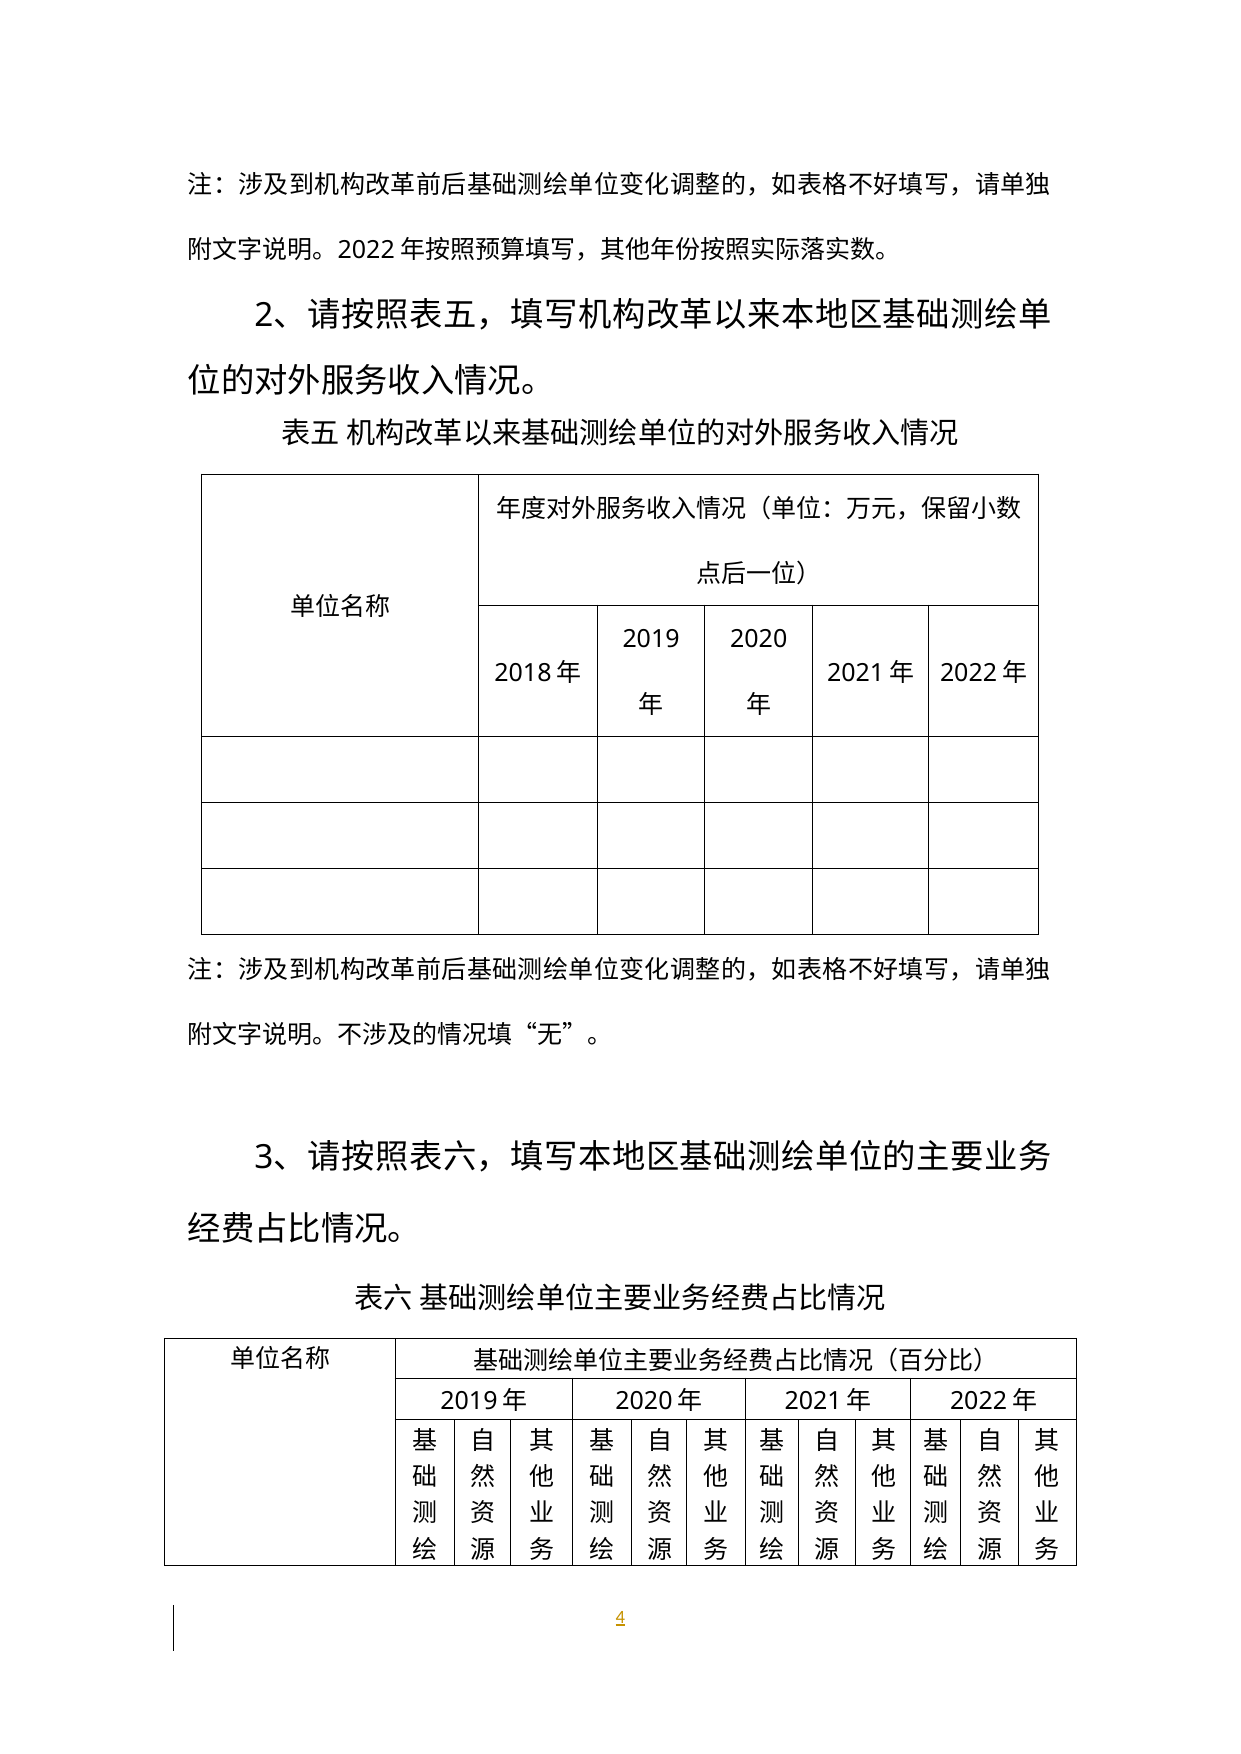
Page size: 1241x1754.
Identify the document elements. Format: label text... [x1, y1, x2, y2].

table_cell [202, 869, 478, 934]
table_cell 基础测绘 [746, 1420, 798, 1565]
table_cell 其他业务 [687, 1420, 745, 1565]
table_cell [479, 869, 597, 934]
text 3、请按照表六，填写本地区基础测绘单位的主要业务经费占比情况。 [187, 1130, 1053, 1250]
text 2、请按照表五，填写机构改革以来本地区基础测绘单位的对外服务收入情况。 [187, 280, 1053, 410]
table_cell 2022年 [929, 606, 1038, 736]
table_cell 其他业务 [856, 1420, 910, 1565]
table_cell 自然资源相关业务 [799, 1420, 855, 1565]
table_cell 2022年 [911, 1379, 1076, 1419]
table_cell 自然资源相关业务 [632, 1420, 686, 1565]
text 注：涉及到机构改革前后基础测绘单位变化调整的，如表格不好填写，请单独附文字说明。不涉及的情况填“无”。 [187, 935, 1053, 1065]
table_cell 基础测绘 [396, 1420, 454, 1565]
table_cell [598, 803, 704, 868]
table_header 单位名称 [202, 475, 478, 736]
table_cell 2020年 [705, 606, 812, 736]
table_cell 2018年 [479, 606, 597, 736]
table_cell [929, 869, 1038, 934]
table_cell [813, 869, 928, 934]
text 注：涉及到机构改革前后基础测绘单位变化调整的，如表格不好填写，请单独附文字说明。2022年按照预算填写，其他年份按照实际落实数。 [187, 150, 1053, 280]
table_cell [705, 869, 812, 934]
table_header 单位名称 [165, 1339, 395, 1565]
table_cell [202, 803, 478, 868]
table_cell 其他业务 [511, 1420, 572, 1565]
table_cell [479, 803, 597, 868]
table_cell 自然资源相关业务 [455, 1420, 510, 1565]
table_header 年度对外服务收入情况（单位：万元，保留小数点后一位） [479, 475, 1038, 604]
table_cell [705, 737, 812, 802]
table_cell 2021年 [813, 606, 928, 736]
table_cell 2020年 [573, 1379, 745, 1419]
table_cell 其他业务 [1019, 1420, 1076, 1565]
text 表六 基础测绘单位主要业务经费占比情况 [187, 1274, 1053, 1317]
table_cell 2019年 [598, 606, 704, 736]
table_cell 自然资源相关业务 [961, 1420, 1018, 1565]
table_cell [929, 803, 1038, 868]
table_cell [705, 803, 812, 868]
table_cell [813, 803, 928, 868]
table_cell [202, 737, 478, 802]
table_cell 基础测绘 [573, 1420, 631, 1565]
table_cell 2019年 [396, 1379, 572, 1419]
table_cell [929, 737, 1038, 802]
table_cell [813, 737, 928, 802]
table_header 基础测绘单位主要业务经费占比情况（百分比） [396, 1339, 1076, 1378]
table_cell [479, 737, 597, 802]
table_cell [598, 737, 704, 802]
table_cell [598, 869, 704, 934]
text 表五 机构改革以来基础测绘单位的对外服务收入情况 [187, 410, 1053, 452]
table_cell 基础测绘 [911, 1420, 960, 1565]
table_cell 2021年 [746, 1379, 910, 1419]
